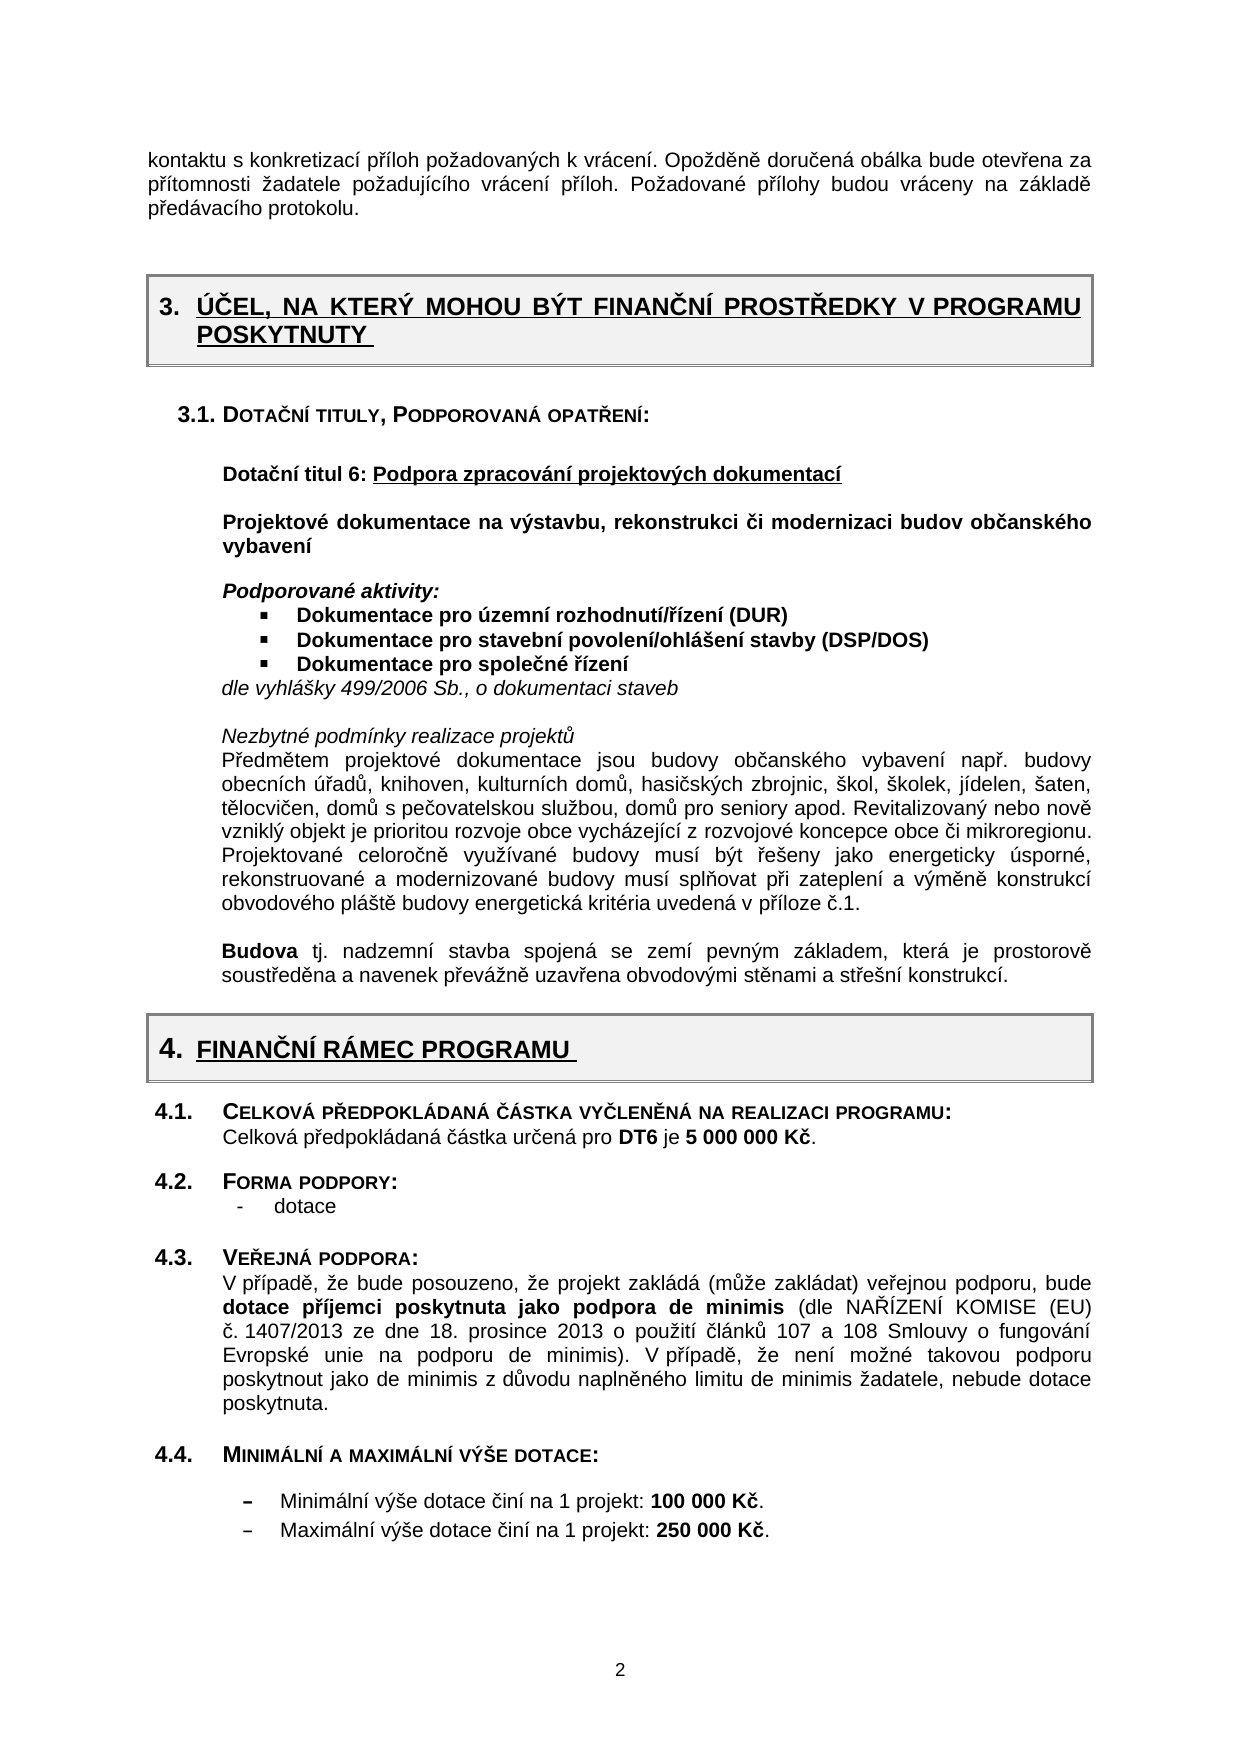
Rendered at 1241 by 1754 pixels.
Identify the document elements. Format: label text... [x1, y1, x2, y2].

list Celková předpokládaná částka vyčleněná na realizaci programu: [154, 1098, 1092, 1124]
text Dotační titul 6: Podpora zpracování projektových dokumentací [222, 462, 1092, 486]
list V případě, že bude posouzeno, že projekt zakládá (může zakládat) veřejnou podporu, bude dotace příjemci poskytnuta jako podpora de minimis (dle NAŘÍZENÍ KOMISE (EU) č. 1407/2013 ze dne 18. prosince 2013 o použití článků 107 a 108 Smlouvy o fungování Evropské unie na podporu de minimis). V případě, že není možné takovou podporu poskytnout jako de minimis z důvodu naplněného limitu de minimis žadatele, nebude dotace poskytnuta. [222, 1271, 1092, 1414]
text Budova tj. nadzemní stavba spojená se zemí pevným základem, která je prostorově soustředěna a navenek převážně uzavřena obvodovými stěnami a střešní konstrukcí. [221, 939, 1092, 987]
text Předmětem projektové dokumentace jsou budovy občanského vybavení např. budovy obecních úřadů, knihoven, kulturních domů, hasičských zbrojnic, škol, školek, jídelen, šaten, tělocvičen, domů s pečovatelskou službou, domů pro seniory apod. Revitalizovaný nebo nově vzniklý objekt je prioritou rozvoje obce vycházející z rozvojové koncepce obce či mikroregionu. Projektované celoročně využívané budovy musí být řešeny jako energeticky úsporné, rekonstruované a modernizované budovy musí splňovat při zateplení a výměně konstrukcí obvodového pláště budovy energetická kritéria uvedená v příloze č.1. [221, 747, 1092, 915]
text Nezbytné podmínky realizace projektů [221, 723, 1092, 747]
list Dotační tituly, Podporovaná opatření: [177, 401, 1092, 428]
list Dokumentace pro stavební povolení/ohlášení stavby (DSP/DOS) [259, 627, 1092, 651]
list Dokumentace pro územní rozhodnutí/řízení (DUR) [259, 603, 1092, 627]
list Celková předpokládaná částka určená pro DT6 je 5 000 000 Kč. [222, 1124, 1092, 1148]
list dotace [236, 1194, 1092, 1218]
list Dokumentace pro společné řízení [259, 651, 1092, 676]
text Projektové dokumentace na výstavbu, rekonstrukci či modernizaci budov občanského vybavení [222, 510, 1092, 558]
list Minimální a maximální výše dotace: [154, 1441, 1092, 1467]
list Minimální výše dotace činí na 1 projekt: 100 000 Kč. [242, 1486, 1092, 1515]
table_header FINANČNÍ RÁMEC PROGRAMU [149, 1016, 1091, 1080]
list Maximální výše dotace činí na 1 projekt: 250 000 Kč. [242, 1515, 1092, 1543]
text Podporované aktivity: [222, 579, 1092, 603]
list Forma podpory: [154, 1168, 1092, 1194]
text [148, 148, 1092, 219]
table_header ÚČEL, NA KTERÝ MOHOU BÝT FINANČNÍ PROSTŘEDKY v programu POSKYTNUTY [149, 277, 1091, 364]
list Veřejná podpora: [154, 1244, 1092, 1271]
text dle vyhlášky 499/2006 Sb., o dokumentaci staveb [221, 676, 1092, 699]
